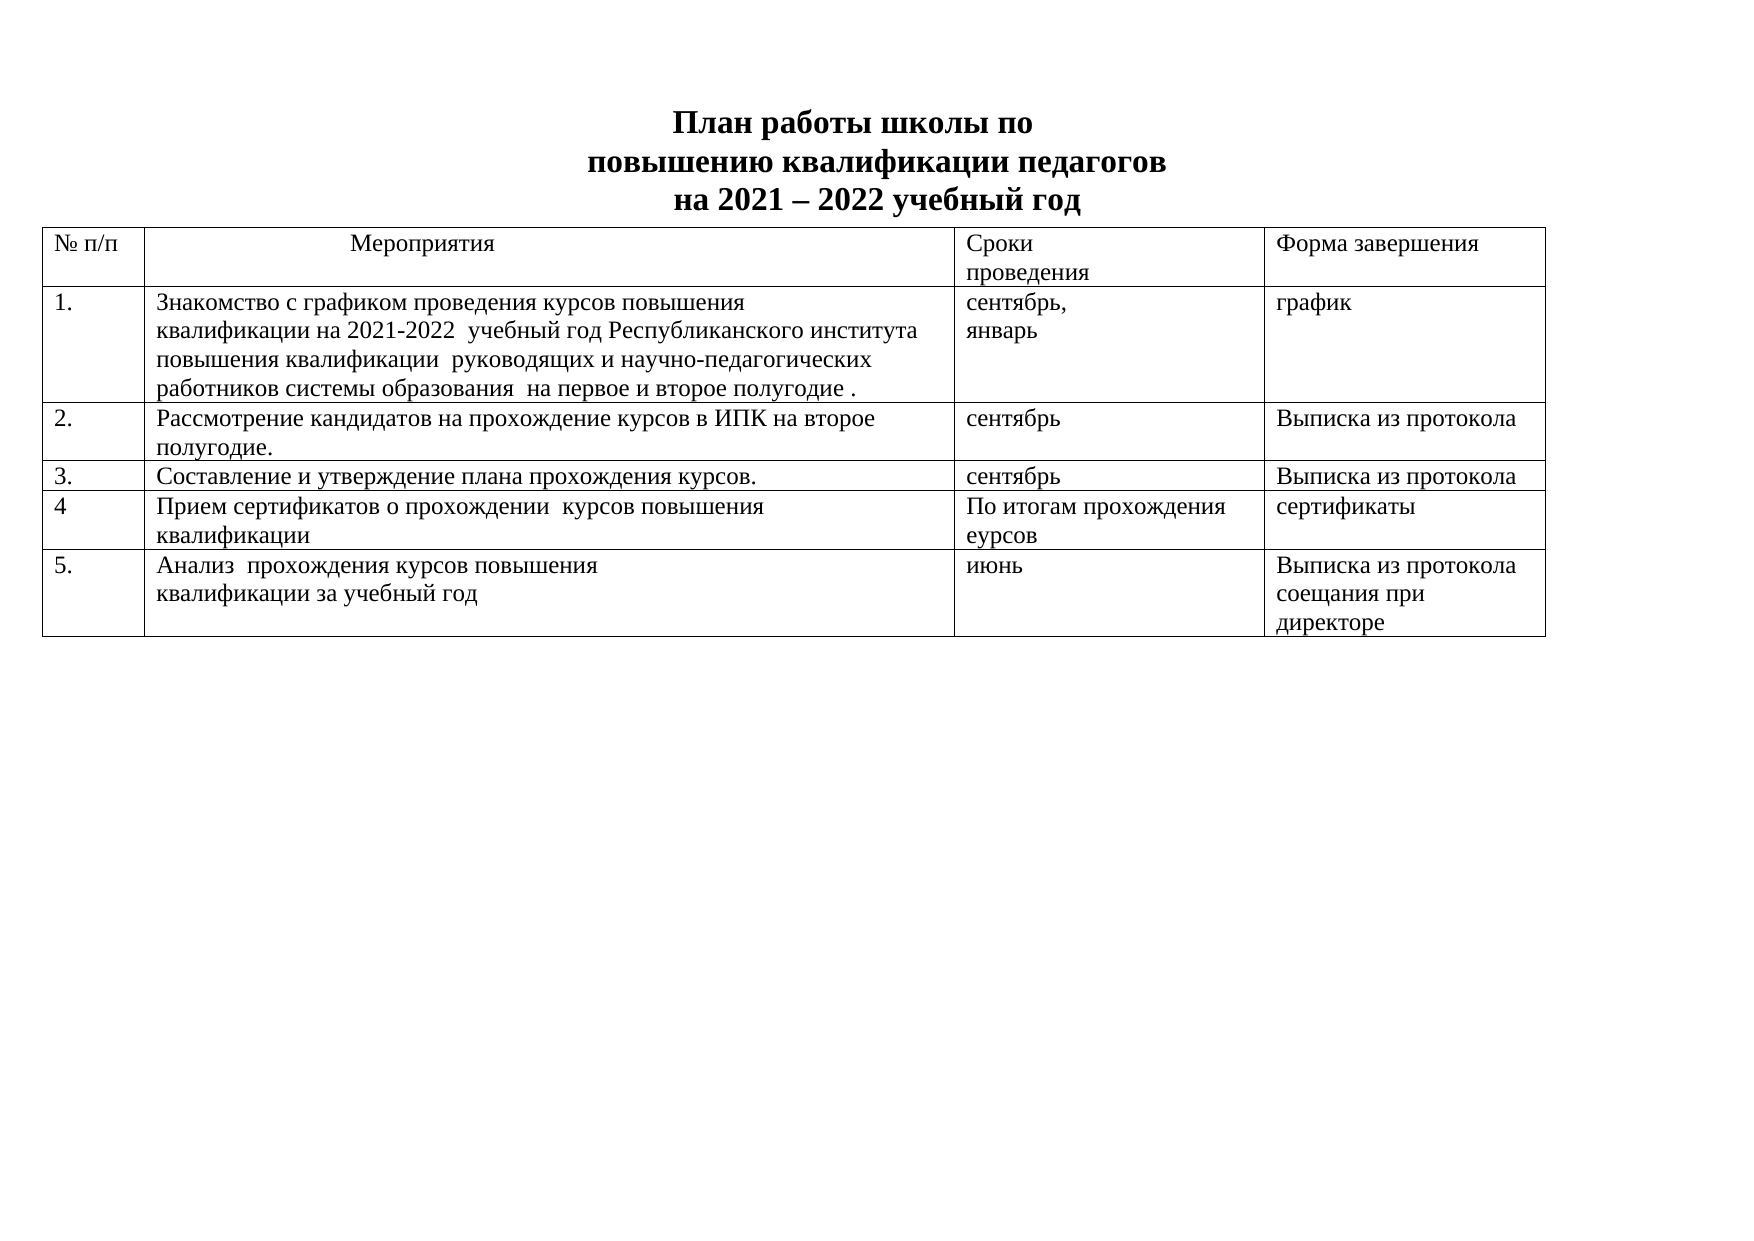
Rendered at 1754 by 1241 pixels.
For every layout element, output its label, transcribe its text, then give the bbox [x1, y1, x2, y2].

table_cell Выписка из протокола [1265, 403, 1545, 460]
text План работы школы по [118, 103, 1636, 141]
table_cell график [1265, 287, 1545, 402]
table_cell Анализ прохождения курсов повышения квалификации за учебный год [145, 550, 954, 636]
table_cell сентябрь, январь [955, 287, 1264, 402]
table_cell сентябрь [955, 403, 1264, 460]
table_cell сентябрь [955, 461, 1264, 490]
table_header Форма завершения [1265, 228, 1545, 286]
table_cell Составление и утверждение плана прохождения курсов. [145, 461, 954, 490]
table_header № п/п [43, 228, 144, 286]
table_cell Прием сертификатов о прохождении курсов повышения квалификации [145, 491, 954, 549]
table_cell 1. [43, 287, 144, 402]
table_cell 4 [43, 491, 144, 549]
table_cell 5. [43, 550, 144, 636]
table_cell июнь [955, 550, 1264, 636]
table_cell 2. [43, 403, 144, 460]
table_header Сроки проведения [955, 228, 1264, 286]
table_cell Выписка из протокола [1265, 461, 1545, 490]
table_cell 3. [43, 461, 144, 490]
table_cell сертификаты [1265, 491, 1545, 549]
table_cell Рассмотрение кандидатов на прохождение курсов в ИПК на второе полугодие. [145, 403, 954, 460]
table_header Мероприятия [145, 228, 954, 286]
table_cell Выписка из протокола соещания при директоре [1265, 550, 1545, 636]
table_cell По итогам прохождения еурсов [955, 491, 1264, 549]
text повышению квалификации педагогов [118, 141, 1636, 179]
text на 2021 – 2022 учебный год [118, 179, 1636, 218]
table_cell Знакомство с графиком проведения курсов повышения квалификации на 2021-2022 учебный год Республиканского института повышения квалификации руководящих и научно-педагогических работников системы образования на первое и второе полугодие . [145, 287, 954, 402]
